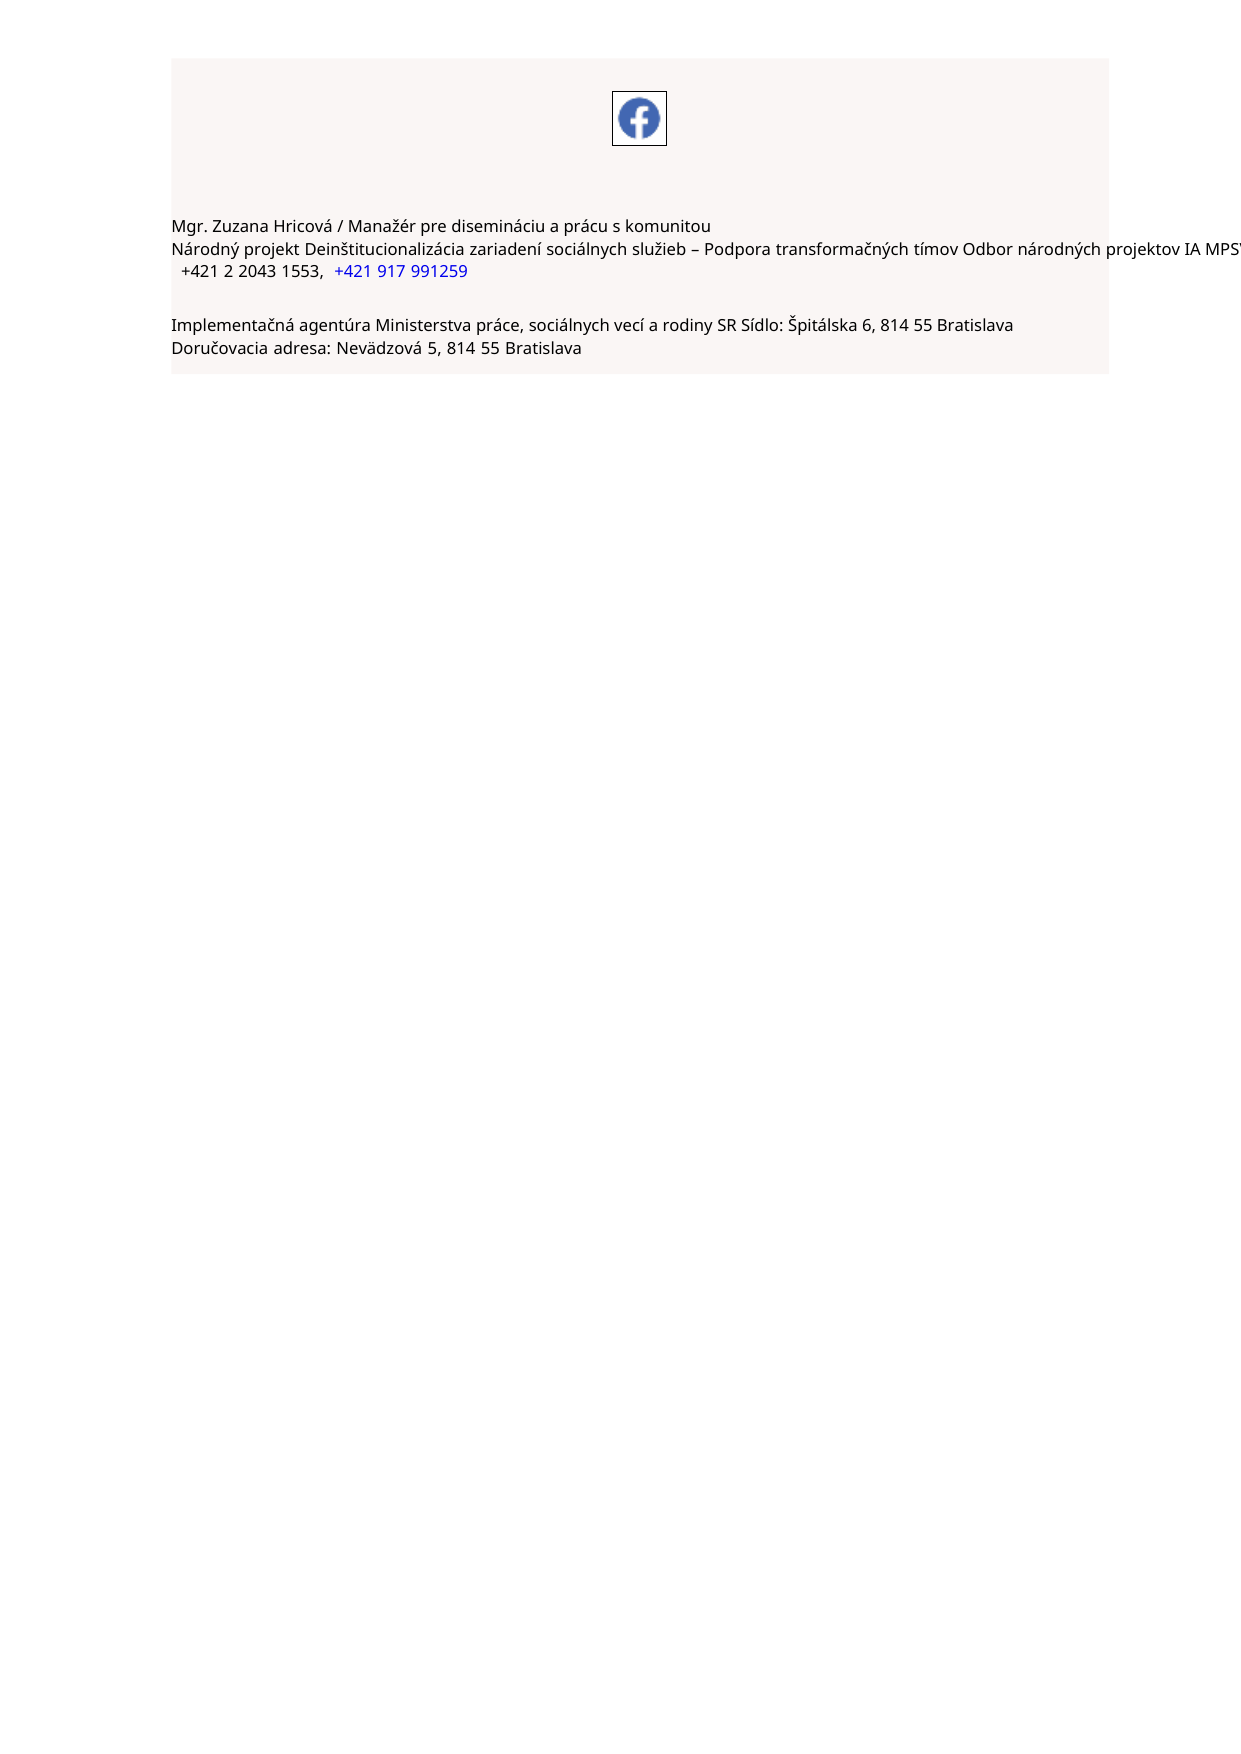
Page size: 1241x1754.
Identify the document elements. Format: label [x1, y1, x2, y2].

picture [613, 92, 666, 145]
